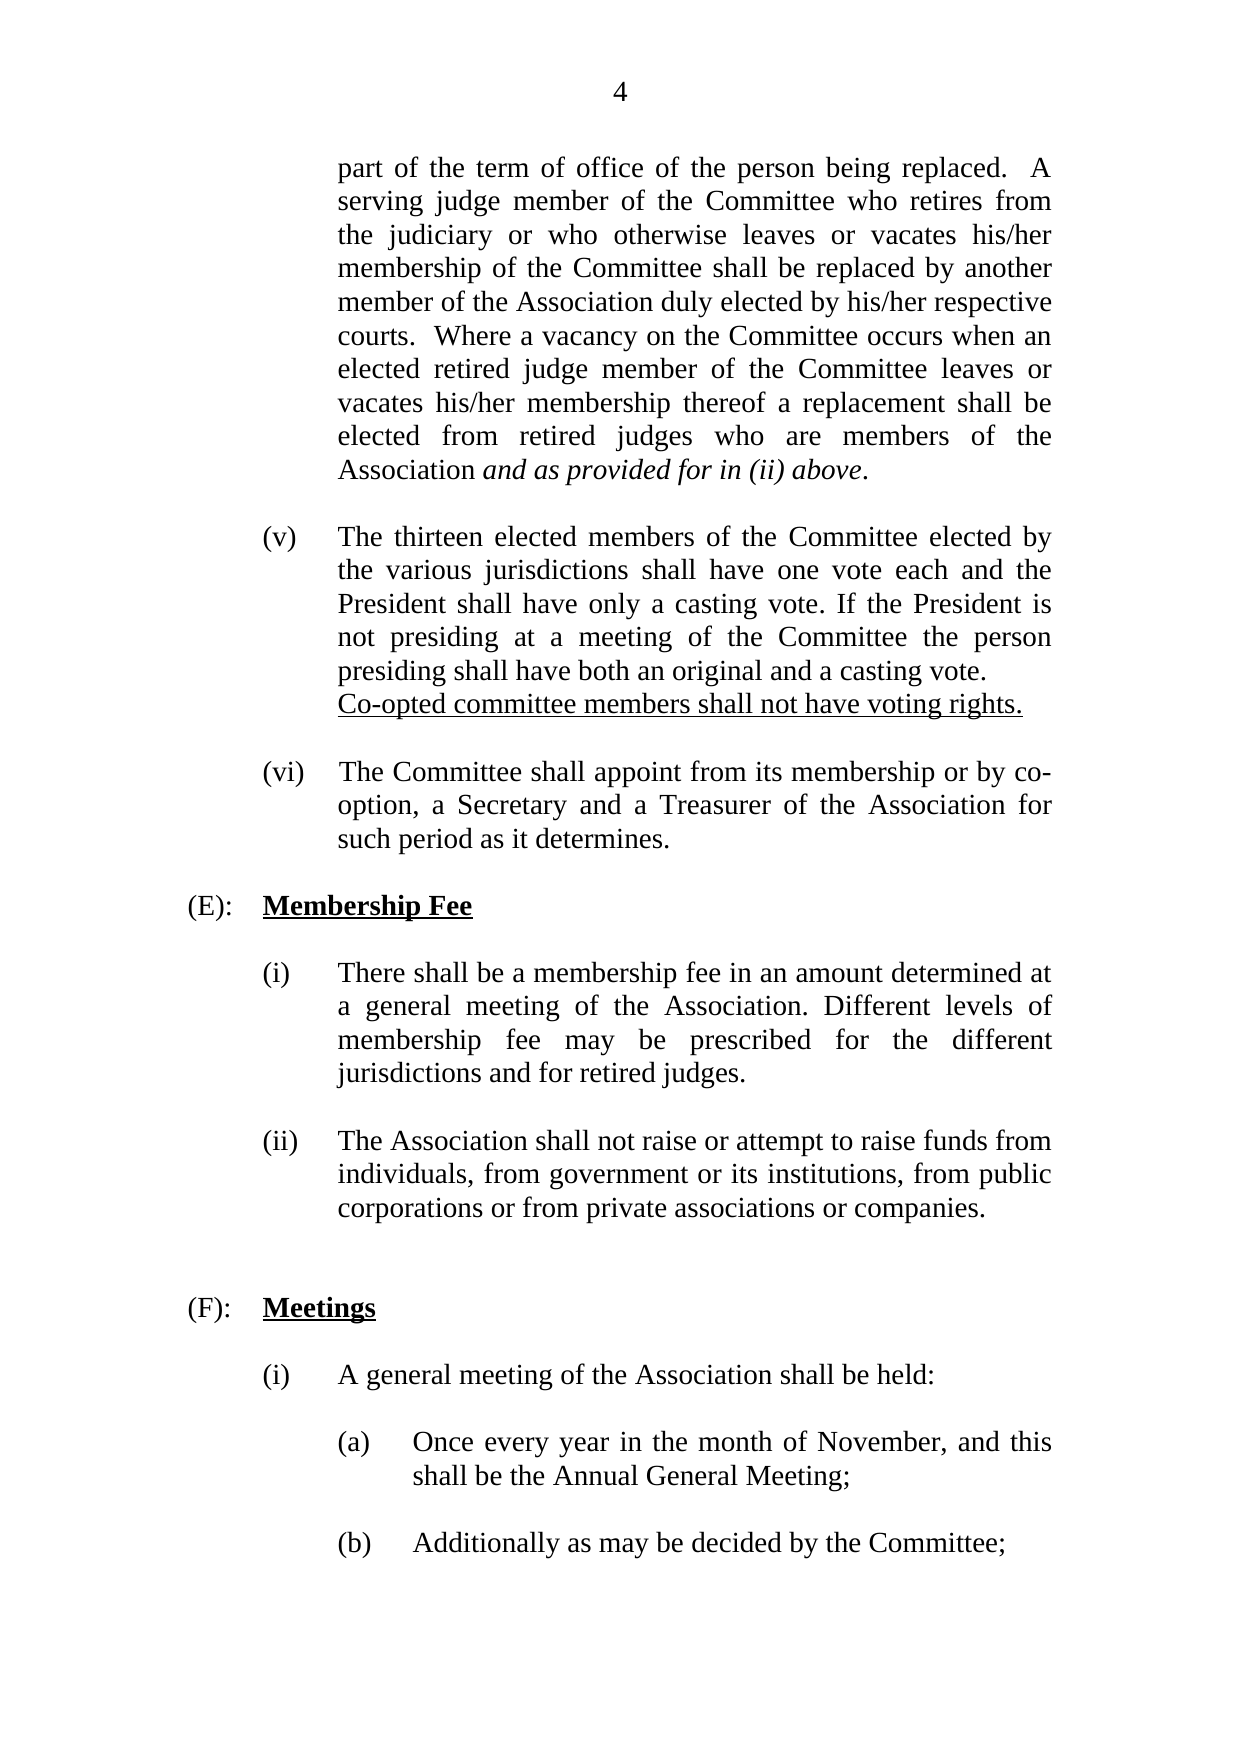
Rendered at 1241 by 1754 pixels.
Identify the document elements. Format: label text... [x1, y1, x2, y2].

text (F): Meetings [187, 1290, 1053, 1324]
text (vi) The Committee shall appoint from its membership or by co-option, a Secretary and a Treasurer of the Association for such period as it determines. [262, 754, 1053, 854]
text (b) Additionally as may be decided by the Committee; [337, 1525, 1053, 1559]
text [262, 150, 1053, 485]
text Co-opted committee members shall not have voting rights. [337, 687, 1053, 720]
text (i) A general meeting of the Association shall be held: [262, 1357, 1053, 1391]
text (a) Once every year in the month of November, and this shall be the Annual General Meeting; [337, 1424, 1053, 1492]
text (v) The thirteen elected members of the Committee elected by the various jurisdictions shall have one vote each and the President shall have only a casting vote. If the President is not presiding at a meeting of the Committee the person presiding shall have both an original and a casting vote. [262, 519, 1053, 687]
text (ii) The Association shall not raise or attempt to raise funds from individuals, from government or its institutions, from public corporations or from private associations or companies. [262, 1123, 1053, 1223]
text (E): Membership Fee [187, 888, 1053, 921]
text (i) There shall be a membership fee in an amount determined at a general meeting of the Association. Different levels of membership fee may be prescribed for the different jurisdictions and for retired judges. [262, 955, 1053, 1089]
